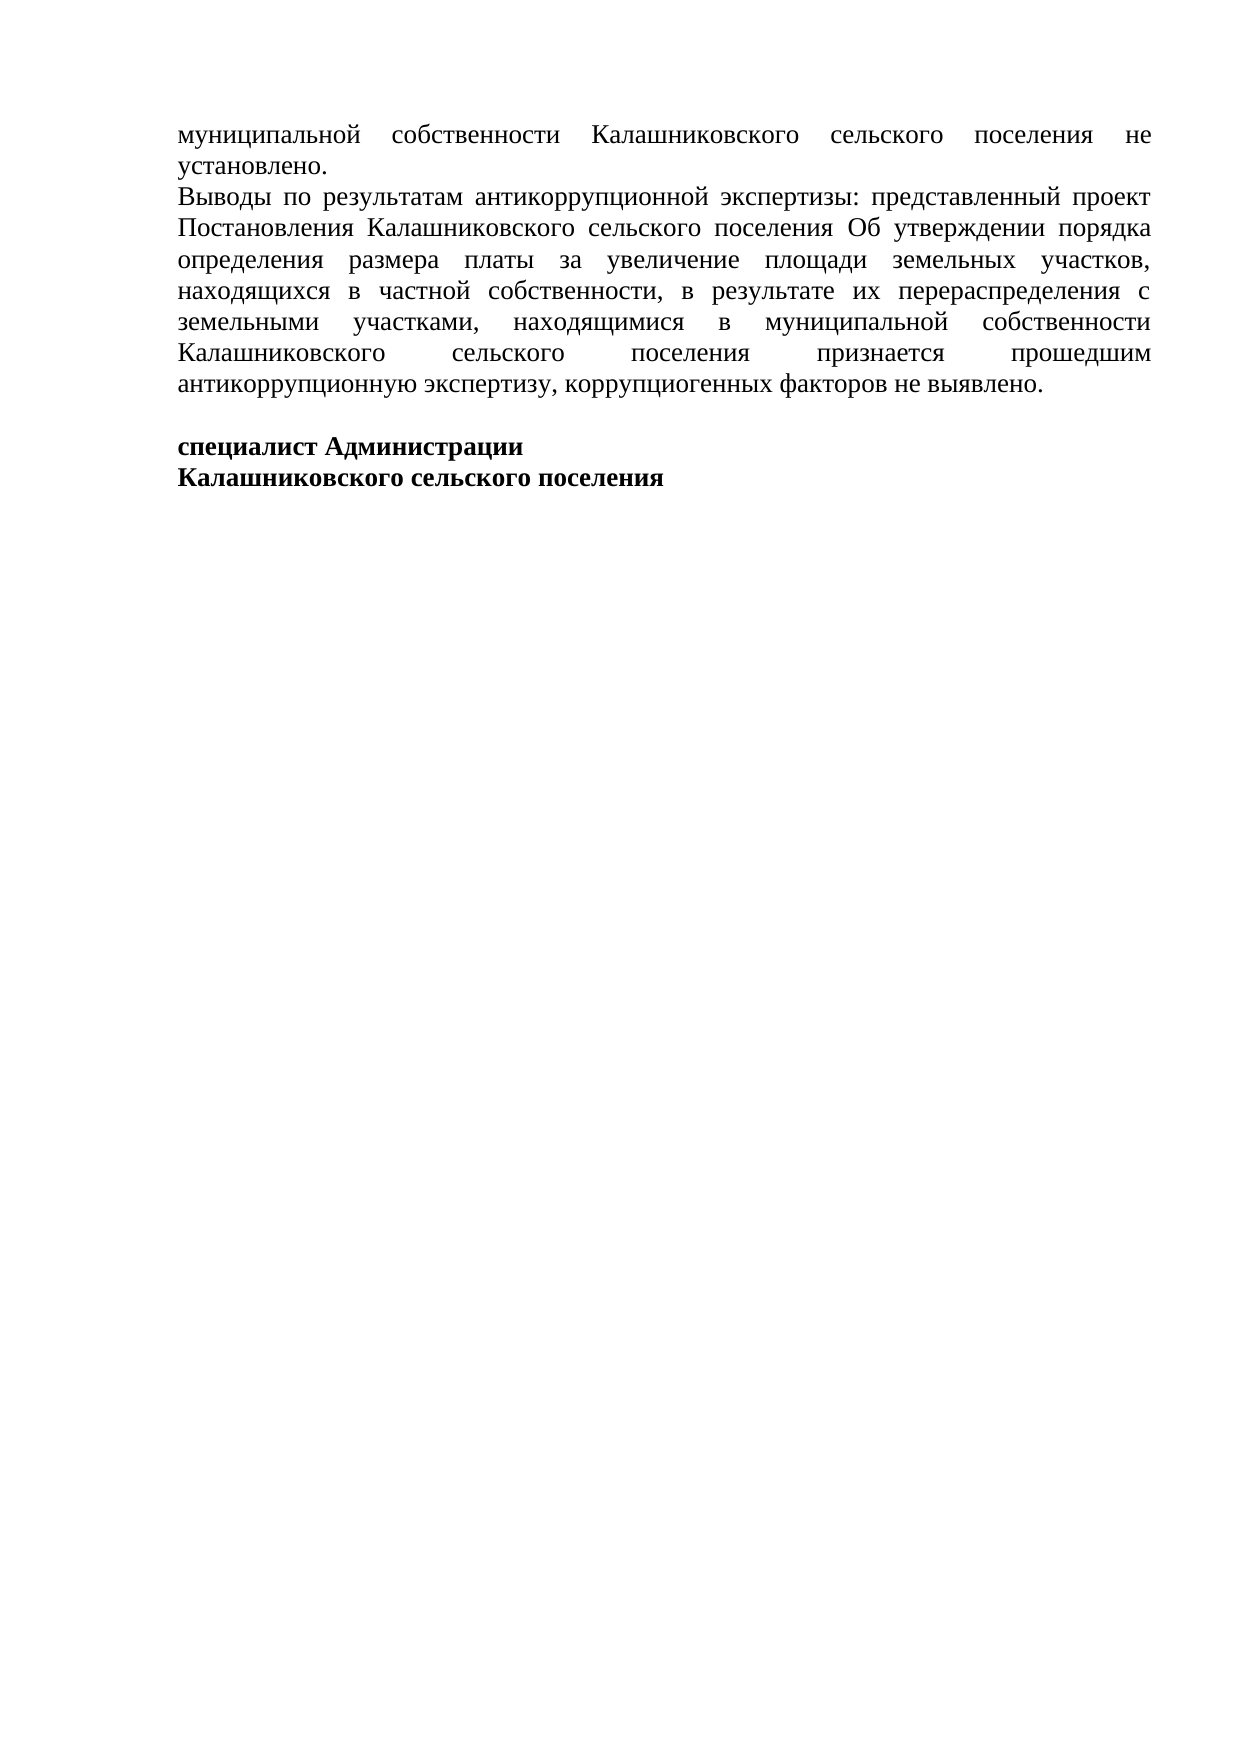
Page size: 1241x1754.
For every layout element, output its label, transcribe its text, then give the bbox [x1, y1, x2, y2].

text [177, 118, 1152, 180]
text Калашниковского сельского поселения [177, 461, 1152, 492]
text специалист Администрации [177, 429, 1152, 461]
text Выводы по результатам антикоррупционной экспертизы: представленный проект Постановления Калашниковского сельского поселения Об утверждении порядка определения размера платы за увеличение площади земельных участков, находящихся в частной собственности, в результате их перераспределения с земельными участками, находящимися в муниципальной собственности Калашниковского сельского поселения признается прошедшим антикоррупционную экспертизу, коррупциогенных факторов не выявлено. [177, 180, 1152, 398]
